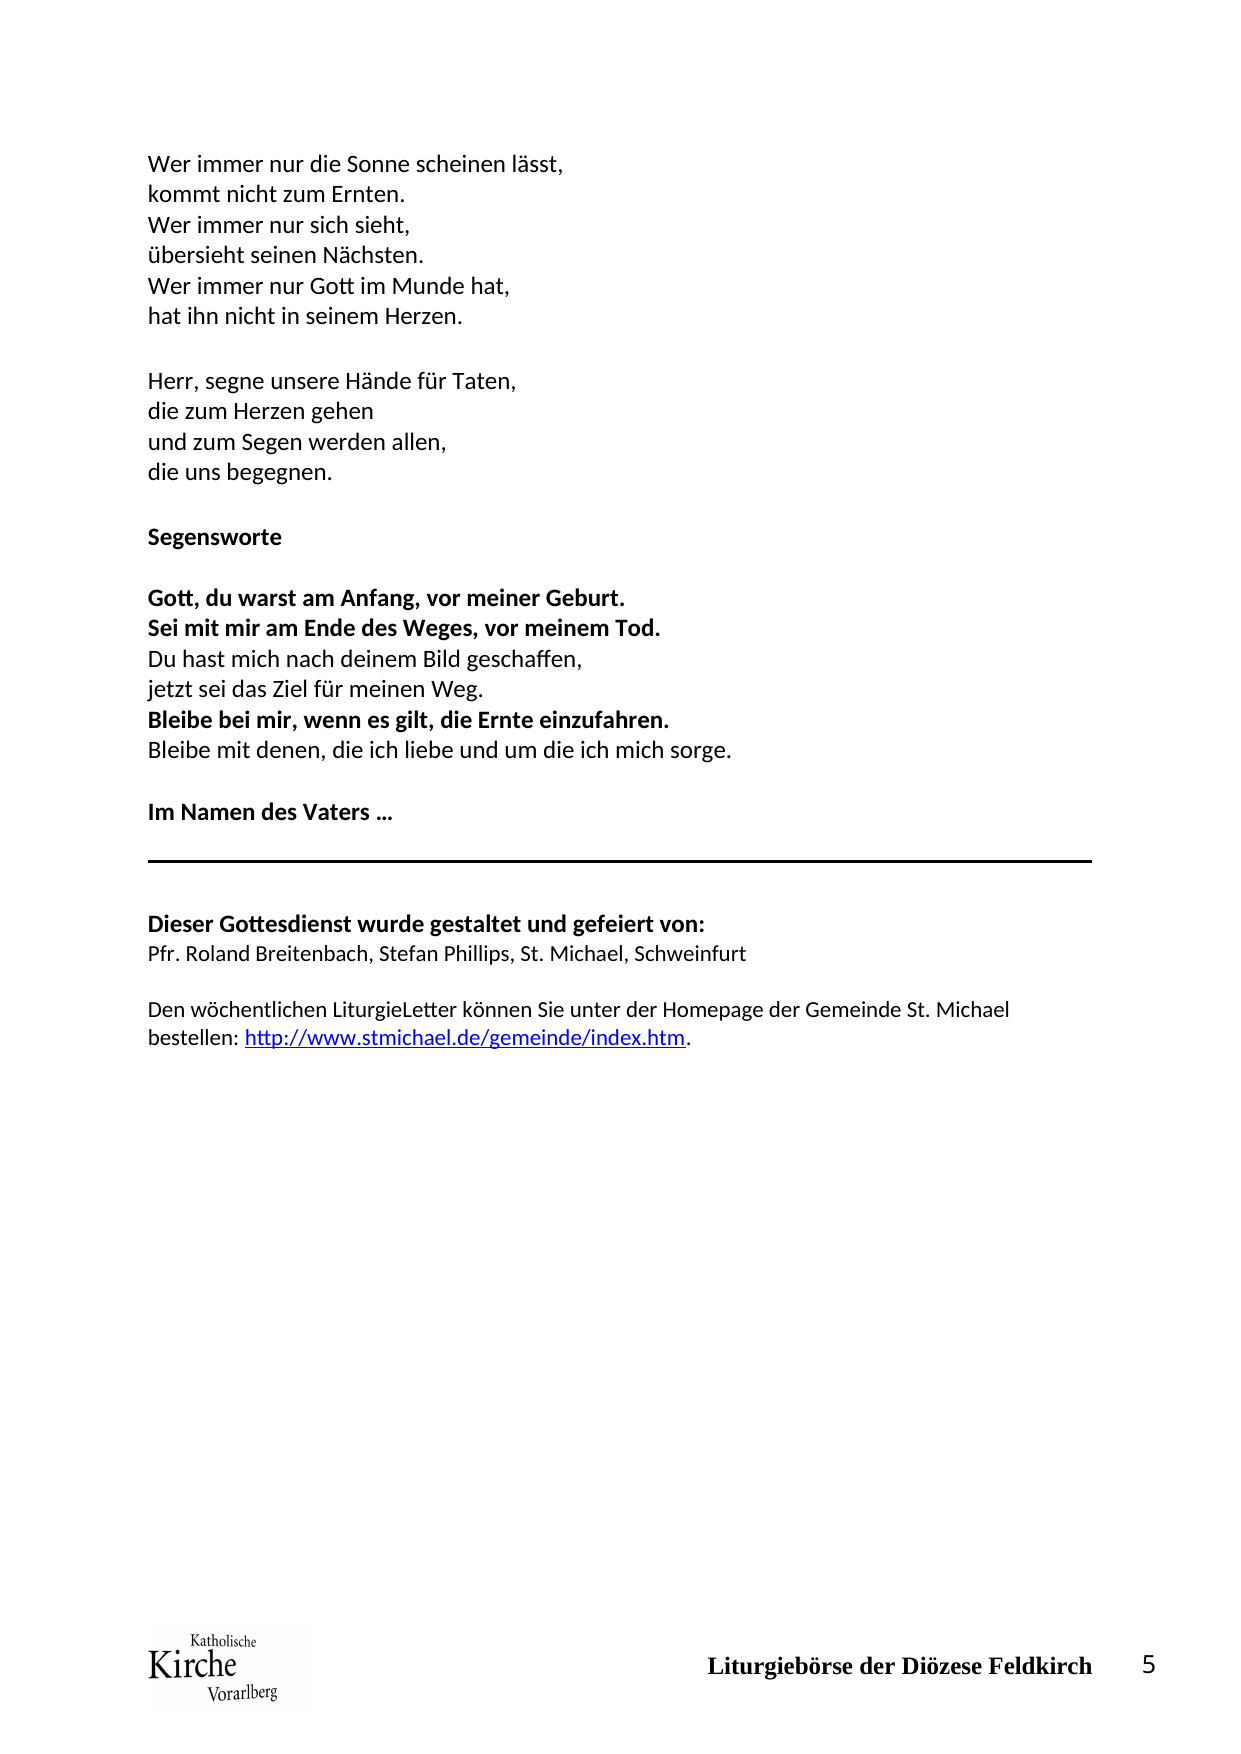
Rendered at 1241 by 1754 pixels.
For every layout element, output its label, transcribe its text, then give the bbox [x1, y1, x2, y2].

text Du hast mich nach deinem Bild geschaffen, [148, 643, 1092, 674]
text die zum Herzen gehen [148, 395, 1092, 426]
text Bleibe mit denen, die ich liebe und um die ich mich sorge. [148, 735, 1092, 765]
text die uns begegnen. [148, 456, 1092, 487]
text Dieser Gottesdienst wurde gestaltet und gefeiert von: [148, 905, 1092, 939]
text Bleibe bei mir, wenn es gilt, die Ernte einzufahren. [148, 704, 1092, 735]
text Den wöchentlichen LiturgieLetter können Sie unter der Homepage der Gemeinde St. Michael bestellen: http://www.stmichael.de/gemeinde/index.htm. [148, 995, 1092, 1051]
text Wer immer nur die Sonne scheinen lässt, [148, 148, 1092, 178]
text Segensworte [148, 521, 1092, 552]
text übersieht seinen Nächsten. [148, 239, 1092, 270]
text und zum Segen werden allen, [148, 426, 1092, 456]
text hat ihn nicht in seinem Herzen. [148, 300, 1092, 331]
text Herr, segne unsere Hände für Taten, [148, 365, 1092, 395]
text jetzt sei das Ziel für meinen Weg. [148, 674, 1092, 704]
text Wer immer nur sich sieht, [148, 209, 1092, 239]
text Sei mit mir am Ende des Weges, vor meinem Tod. [148, 613, 1092, 643]
text Gott, du warst am Anfang, vor meiner Geburt. [148, 582, 1092, 613]
text kommt nicht zum Ernten. [148, 178, 1092, 209]
text Wer immer nur Gott im Munde hat, [148, 270, 1092, 300]
text Pfr. Roland Breitenbach, Stefan Phillips, St. Michael, Schweinfurt [148, 939, 1092, 967]
picture [147, 1624, 314, 1712]
text Im Namen des Vaters … [148, 796, 1092, 826]
